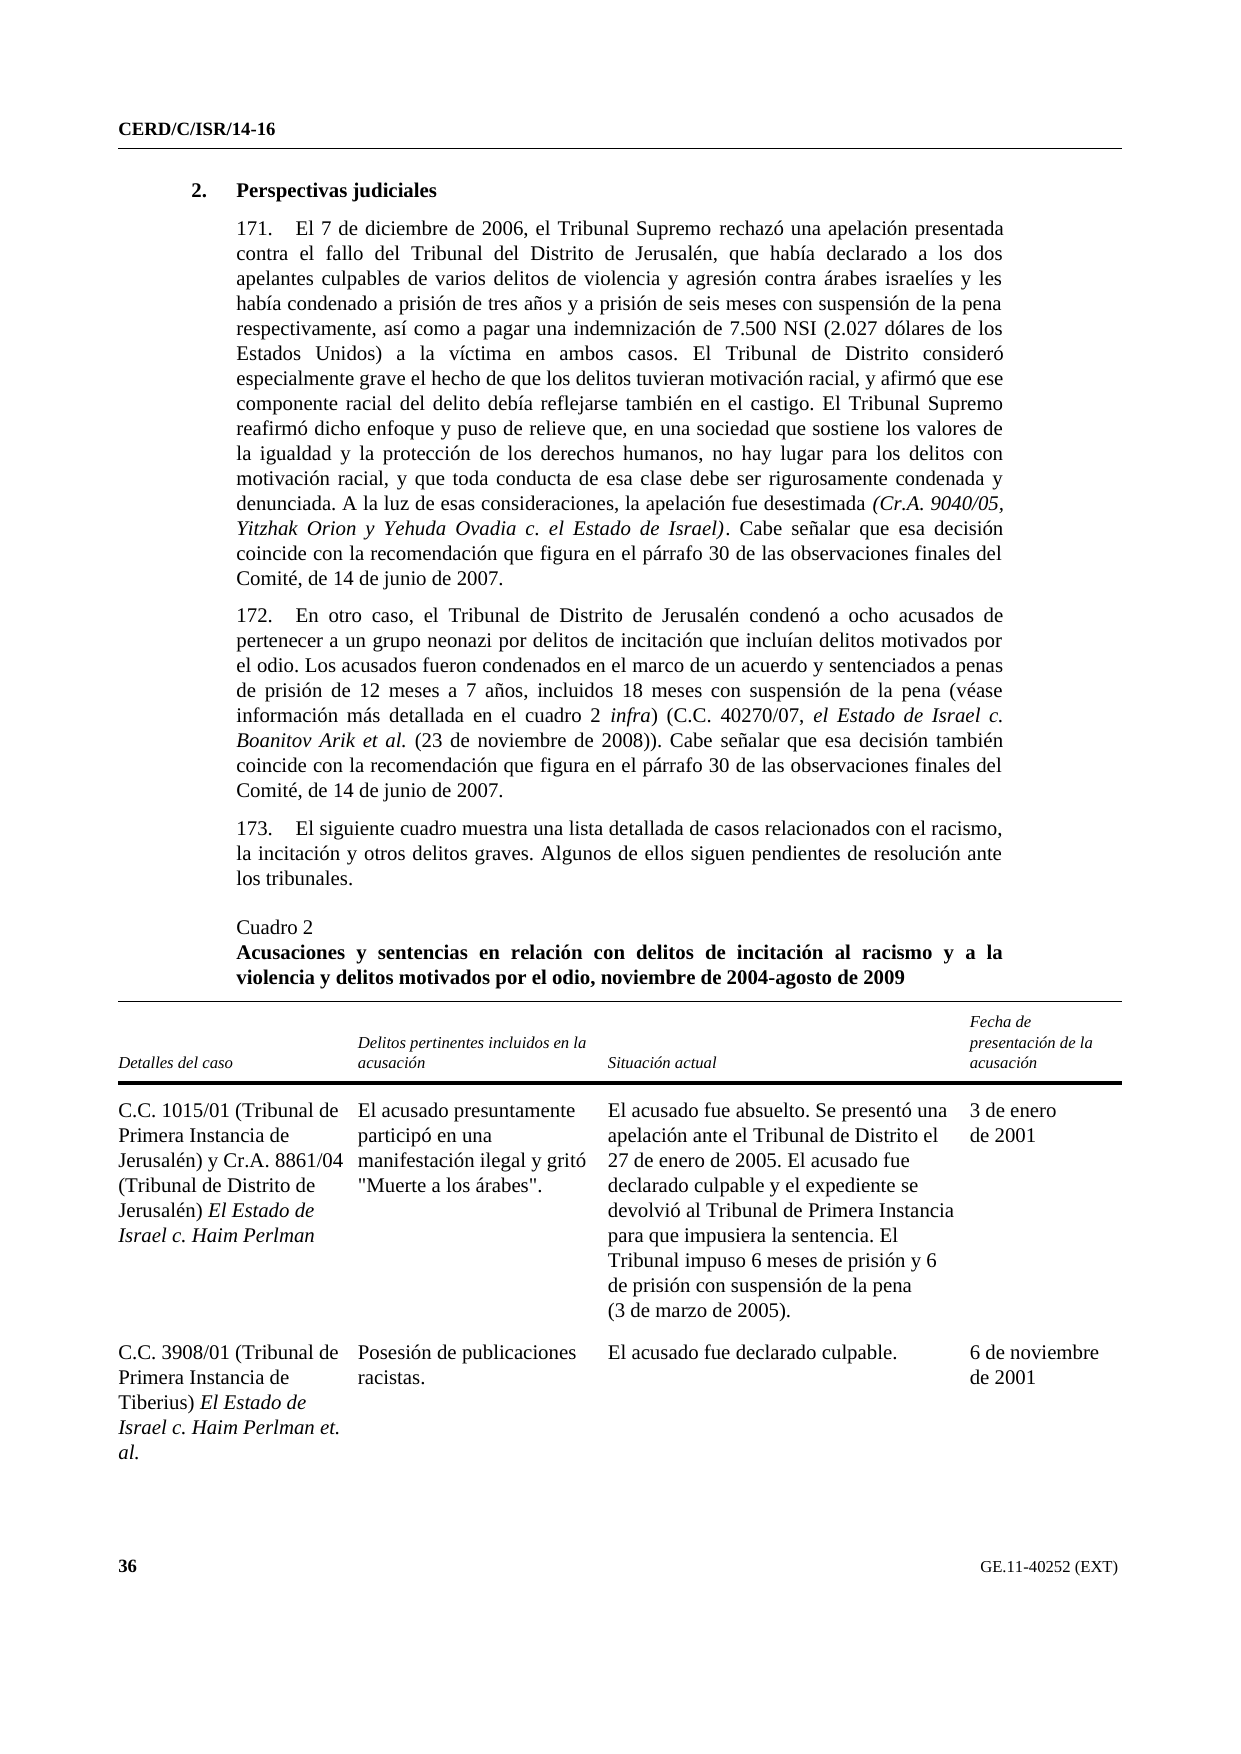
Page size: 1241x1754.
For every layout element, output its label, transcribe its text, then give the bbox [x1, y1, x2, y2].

table_cell C.C. 3908/01 (Tribunal de Primera Instancia de Tiberius) El Estado de Israel c. Haim Perlman et. al. [118, 1335, 358, 1477]
table_header Situación actual [608, 1002, 969, 1081]
table_header Delitos pertinentes incluidos en la acusación [358, 1002, 608, 1081]
table_header Fecha de presentación de la acusación [970, 1002, 1122, 1081]
text 171. El 7 de diciembre de 2006, el Tribunal Supremo rechazó una apelación presentada contra el fallo del Tribunal del Distrito de Jerusalén, que había declarado a los dos apelantes culpables de varios delitos de violencia y agresión contra árabes israelíes y les había condenado a prisión de tres años y a prisión de seis meses con suspensión de la pena respectivamente, así como a pagar una indemnización de 7.500 NSI (2.027 dólares de los Estados Unidos) a la víctima en ambos casos. El Tribunal de Distrito consideró especialmente grave el hecho de que los delitos tuvieran motivación racial, y afirmó que ese componente racial del delito debía reflejarse también en el castigo. El Tribunal Supremo reafirmó dicho enfoque y puso de relieve que, en una sociedad que sostiene los valores de la igualdad y la protección de los derechos humanos, no hay lugar para los delitos con motivación racial, y que toda conducta de esa clase debe ser rigurosamente condenada y denunciada. A la luz de esas consideraciones, la apelación fue desestimada (Cr.A. 9040/05, Yitzhak Orion y Yehuda Ovadia c. el Estado de Israel). Cabe señalar que esa decisión coincide con la recomendación que figura en el párrafo 30 de las observaciones finales del Comité, de 14 de junio de 2007. [236, 215, 1004, 590]
subtitle Cuadro 2 [236, 915, 1004, 939]
text 2. Perspectivas judiciales [118, 177, 1004, 202]
table_cell 3 de enero de 2001 [970, 1093, 1122, 1335]
table_cell 6 de noviembre de 2001 [970, 1335, 1122, 1477]
text 172. En otro caso, el Tribunal de Distrito de Jerusalén condenó a ocho acusados de pertenecer a un grupo neonazi por delitos de incitación que incluían delitos motivados por el odio. Los acusados fueron condenados en el marco de un acuerdo y sentenciados a penas de prisión de 12 meses a 7 años, incluidos 18 meses con suspensión de la pena (véase información más detallada en el cuadro 2 infra) (C.C. 40270/07, el Estado de Israel c. Boanitov Arik et al. (23 de noviembre de 2008)). Cabe señalar que esa decisión también coincide con la recomendación que figura en el párrafo 30 de las observaciones finales del Comité, de 14 de junio de 2007. [236, 602, 1004, 802]
table_header Detalles del caso [118, 1002, 358, 1081]
text Acusaciones y sentencias en relación con delitos de incitación al racismo y a la violencia y delitos motivados por el odio, noviembre de 2004-agosto de 2009 [236, 939, 1004, 989]
table_cell [970, 1085, 1122, 1093]
text 173. El siguiente cuadro muestra una lista detallada de casos relacionados con el racismo, la incitación y otros delitos graves. Algunos de ellos siguen pendientes de resolución ante los tribunales. [236, 815, 1004, 890]
table_cell El acusado fue absuelto. Se presentó una apelación ante el Tribunal de Distrito el 27 de enero de 2005. El acusado fue declarado culpable y el expediente se devolvió al Tribunal de Primera Instancia para que impusiera la sentencia. El Tribunal impuso 6 meses de prisión y 6 de prisión con suspensión de la pena (3 de marzo de 2005). [608, 1093, 969, 1335]
table_cell Posesión de publicaciones racistas. [358, 1335, 608, 1477]
table_cell C.C. 1015/01 (Tribunal de Primera Instancia de Jerusalén) y Cr.A. 8861/04 (Tribunal de Distrito de Jerusalén) El Estado de Israel c. Haim Perlman [118, 1093, 358, 1335]
table_cell El acusado fue declarado culpable. [608, 1335, 969, 1477]
table_cell El acusado presuntamente participó en una manifestación ilegal y gritó "Muerte a los árabes". [358, 1093, 608, 1335]
table_cell [118, 1085, 358, 1093]
table_cell [608, 1085, 969, 1093]
table_cell [358, 1085, 608, 1093]
